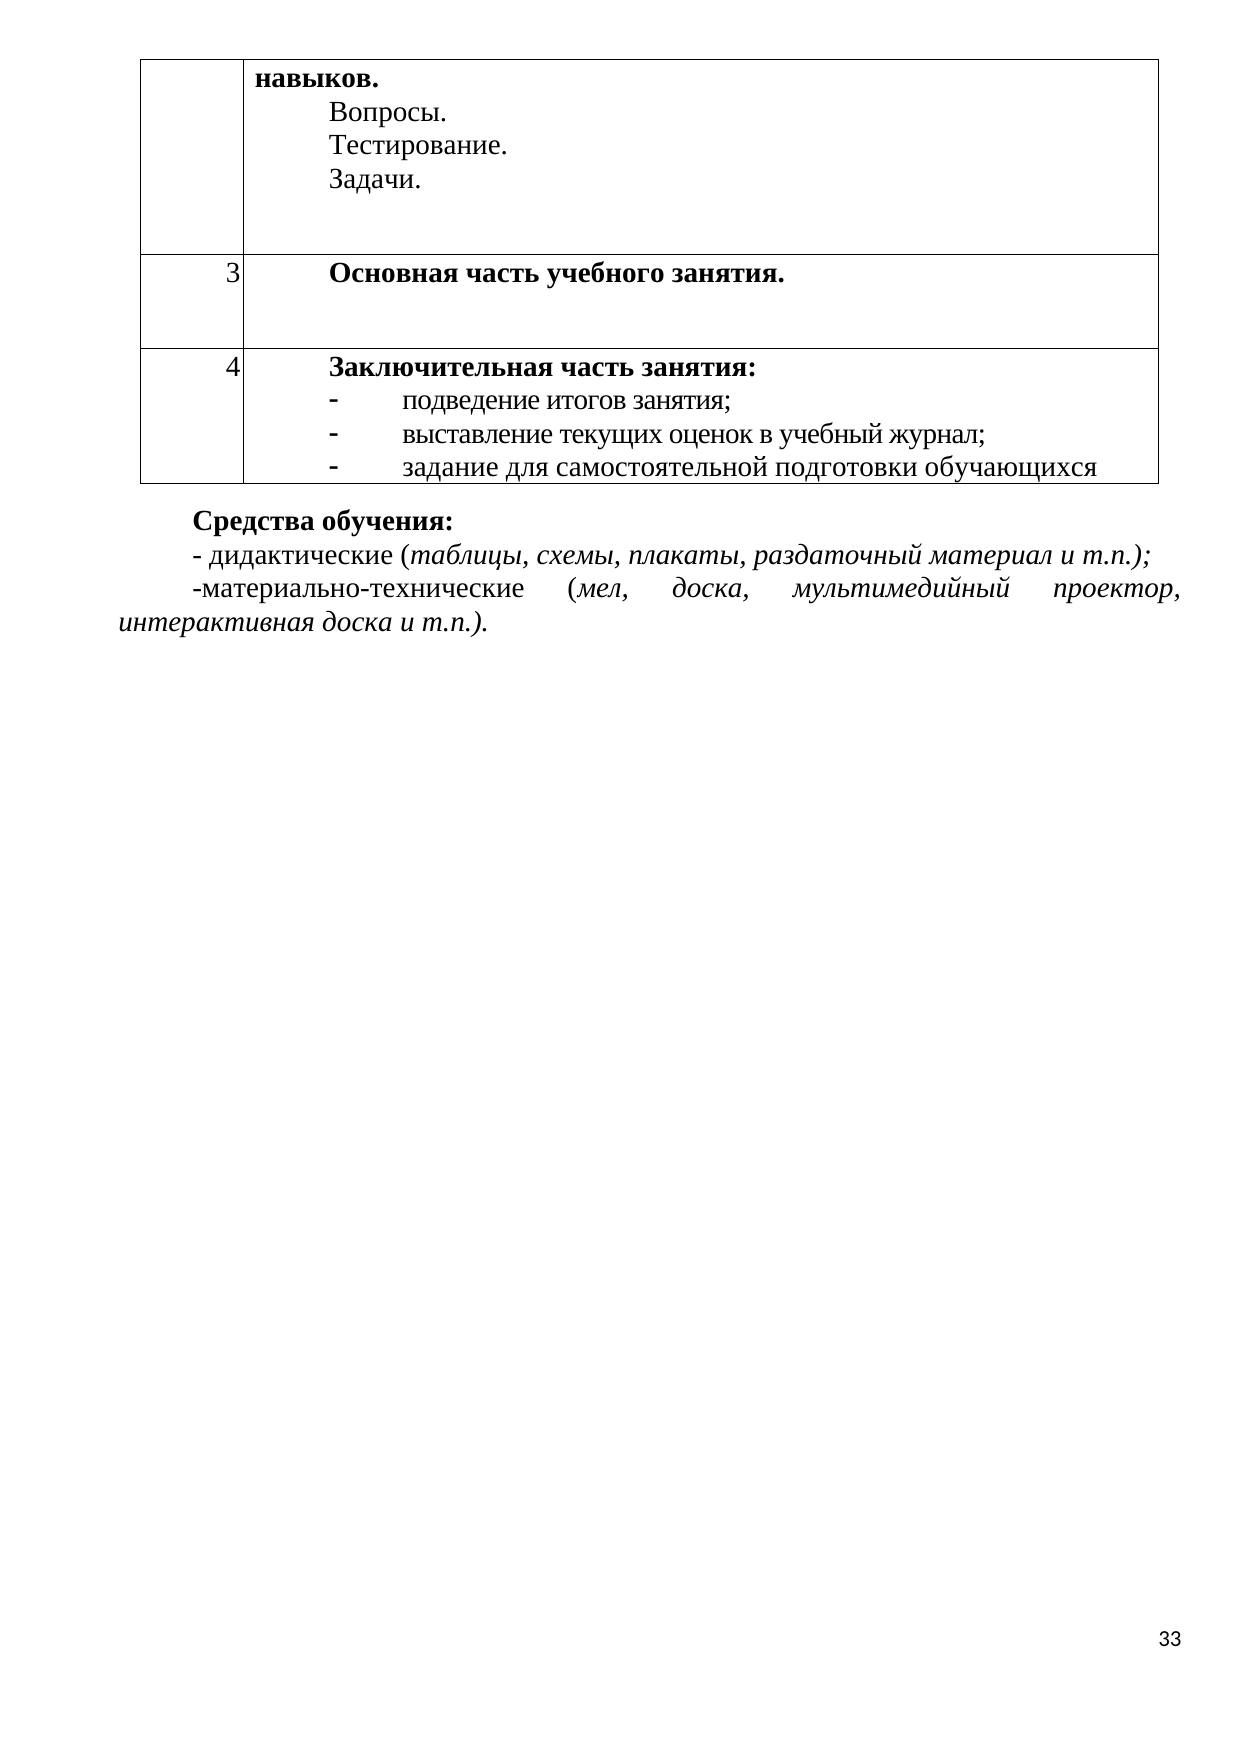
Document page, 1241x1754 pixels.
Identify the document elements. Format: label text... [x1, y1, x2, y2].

text -материально-технические (мел, доска, мультимедийный проектор, интерактивная доска и т.п.). [118, 570, 1181, 637]
table_cell 2 [141, 60, 243, 254]
text - дидактические (таблицы, схемы, плакаты, раздаточный материал и т.п.); [118, 537, 1181, 570]
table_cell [244, 60, 1158, 254]
table_cell Основная часть учебного занятия. [244, 255, 1158, 348]
table_cell Заключительная часть занятия: подведение итогов занятия; выставление текущих оценок в учебный журнал; задание для самостоятельной подготовки обучающихся [244, 349, 1158, 483]
table_cell 4 [141, 349, 243, 483]
text Средства обучения: [118, 503, 1181, 537]
table_cell 3 [141, 255, 243, 348]
